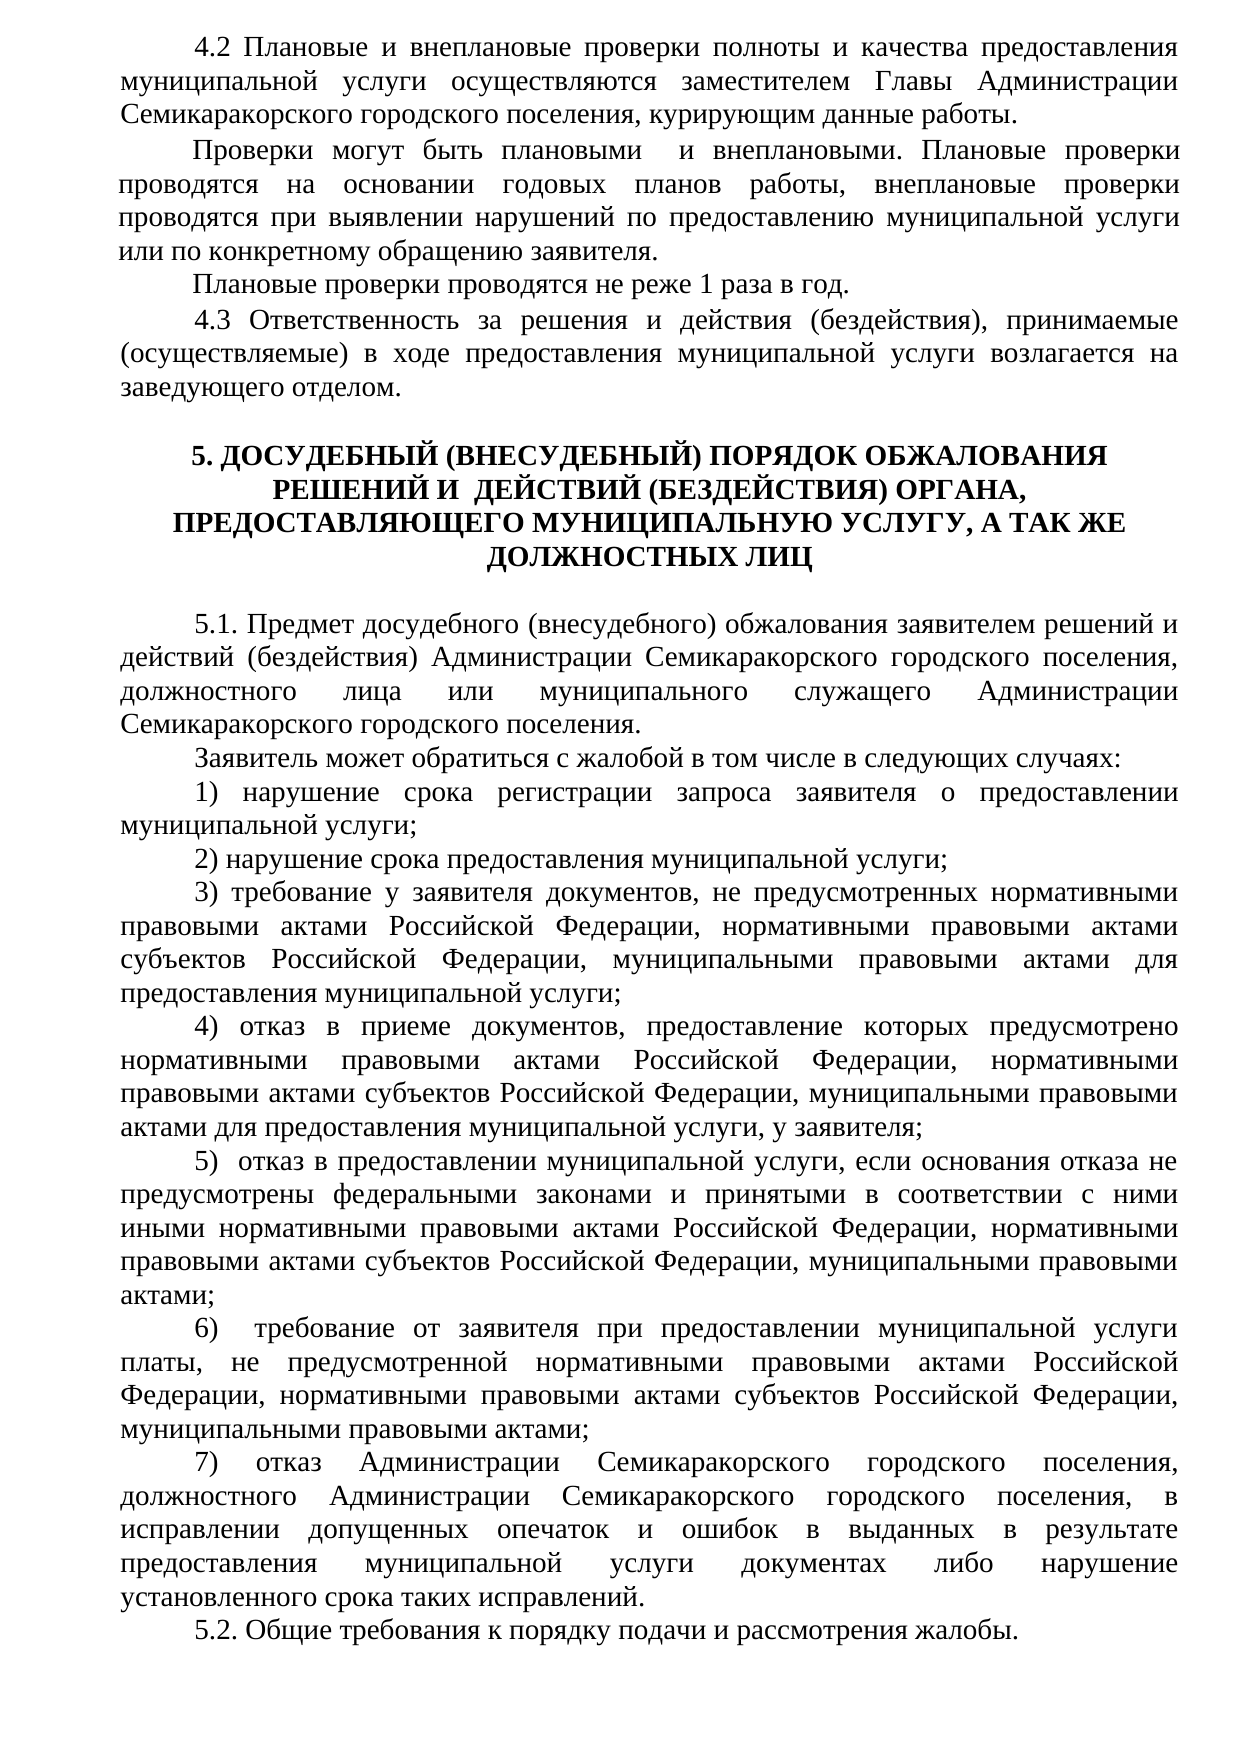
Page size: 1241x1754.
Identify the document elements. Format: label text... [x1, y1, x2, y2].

text 5) отказ в предоставлении муниципальной услуги, если основания отказа не предусмотрены федеральными законами и принятыми в соответствии с ними иными нормативными правовыми актами Российской Федерации, нормативными правовыми актами субъектов Российской Федерации, муниципальными правовыми актами; [120, 1143, 1179, 1310]
text 5. ДОСУДЕБНЫЙ (ВНЕСУДЕБНЫЙ) ПОРЯДОК ОБЖАЛОВАНИЯ РЕШЕНИЙ И ДЕЙСТВИЙ (БЕЗДЕЙСТВИЯ) ОРГАНА, ПРЕДОСТАВЛЯЮЩЕГО МУНИЦИПАЛЬНУЮ УСЛУГУ, А ТАК ЖЕ ДОЛЖНОСТНЫХ ЛИЦ [118, 438, 1181, 572]
text 5.1. Предмет досудебного (внесудебного) обжалования заявителем решений и действий (бездействия) Администрации Семикаракорского городского поселения, должностного лица или муниципального служащего Администрации Семикаракорского городского поселения. [120, 606, 1179, 740]
text 5.2. Общие требования к порядку подачи и рассмотрения жалобы. [120, 1612, 1179, 1646]
text 1) нарушение срока регистрации запроса заявителя о предоставлении муниципальной услуги; [120, 774, 1179, 841]
text 4.2 Плановые и внеплановые проверки полноты и качества предоставления муниципальной услуги осуществляются заместителем Главы Администрации Семикаракорского городского поселения, курирующим данные работы. [120, 29, 1179, 130]
text Проверки могут быть плановыми и внеплановыми. Плановые проверки проводятся на основании годовых планов работы, внеплановые проверки проводятся при выявлении нарушений по предоставлению муниципальной услуги или по конкретному обращению заявителя. [118, 132, 1181, 266]
text 2) нарушение срока предоставления муниципальной услуги; [120, 841, 1179, 874]
text 3) требование у заявителя документов, не предусмотренных нормативными правовыми актами Российской Федерации, нормативными правовыми актами субъектов Российской Федерации, муниципальными правовыми актами для предоставления муниципальной услуги; [120, 874, 1179, 1008]
text 7) отказ Администрации Семикаракорского городского поселения, должностного Администрации Семикаракорского городского поселения, в исправлении допущенных опечаток и ошибок в выданных в результате предоставления муниципальной услуги документах либо нарушение установленного срока таких исправлений. [120, 1444, 1179, 1612]
text Плановые проверки проводятся не реже 1 раза в год. [118, 266, 1181, 300]
text 6) требование от заявителя при предоставлении муниципальной услуги платы, не предусмотренной нормативными правовыми актами Российской Федерации, нормативными правовыми актами субъектов Российской Федерации, муниципальными правовыми актами; [120, 1310, 1179, 1444]
text Заявитель может обратиться с жалобой в том числе в следующих случаях: [120, 740, 1179, 774]
text 4) отказ в приеме документов, предоставление которых предусмотрено нормативными правовыми актами Российской Федерации, нормативными правовыми актами субъектов Российской Федерации, муниципальными правовыми актами для предоставления муниципальной услуги, у заявителя; [120, 1008, 1179, 1143]
text 4.3 Ответственность за решения и действия (бездействия), принимаемые (осуществляемые) в ходе предоставления муниципальной услуги возлагается на заведующего отделом. [120, 302, 1179, 403]
